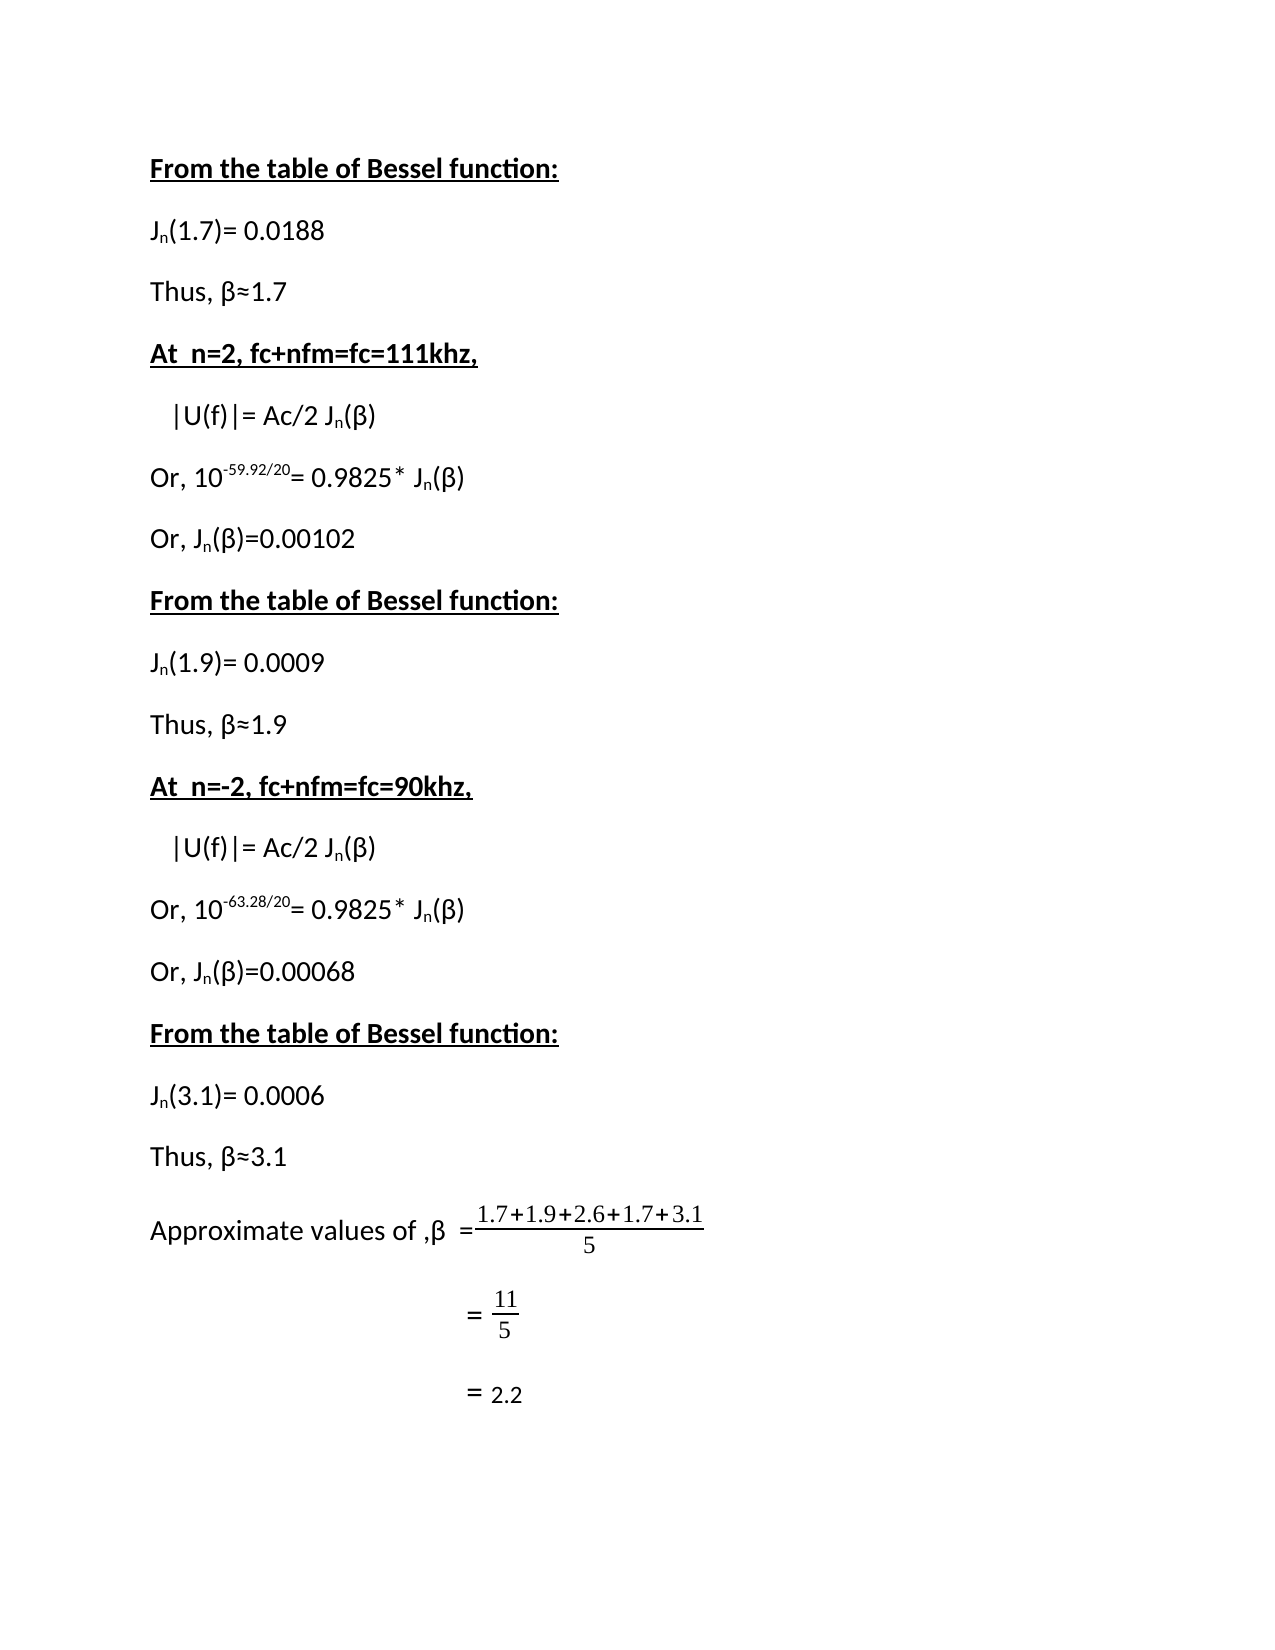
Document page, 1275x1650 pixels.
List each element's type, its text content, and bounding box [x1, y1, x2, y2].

text Or, Jn(β)=0.00102 [150, 521, 1125, 556]
text From the table of Bessel function: [150, 1015, 1125, 1050]
text Jn(1.9)= 0.0009 [150, 644, 1125, 680]
text Or, 10-63.28/20= 0.9825* Jn(β) [150, 891, 1125, 927]
text Jn(3.1)= 0.0006 [150, 1077, 1125, 1112]
text Thus, β≈1.9 [150, 706, 1125, 742]
text At n=2, fc+nfm=fc=111khz, [150, 335, 1125, 371]
text = [150, 1285, 1125, 1344]
text Or, 10-59.92/20= 0.9825* Jn(β) [150, 459, 1125, 494]
text From the table of Bessel function: [150, 150, 1125, 186]
text = 2.2 [150, 1371, 1125, 1412]
text Thus, β≈3.1 [150, 1138, 1125, 1174]
text Thus, β≈1.7 [150, 273, 1125, 309]
text From the table of Bessel function: [150, 582, 1125, 618]
text Approximate values of ,β = [150, 1200, 1125, 1259]
text Jn(1.7)= 0.0188 [150, 212, 1125, 247]
text Or, Jn(β)=0.00068 [150, 953, 1125, 989]
text |U(f)|= Ac/2 Jn(β) [150, 829, 1125, 865]
text |U(f)|= Ac/2 Jn(β) [150, 397, 1125, 433]
text At n=-2, fc+nfm=fc=90khz, [150, 768, 1125, 803]
